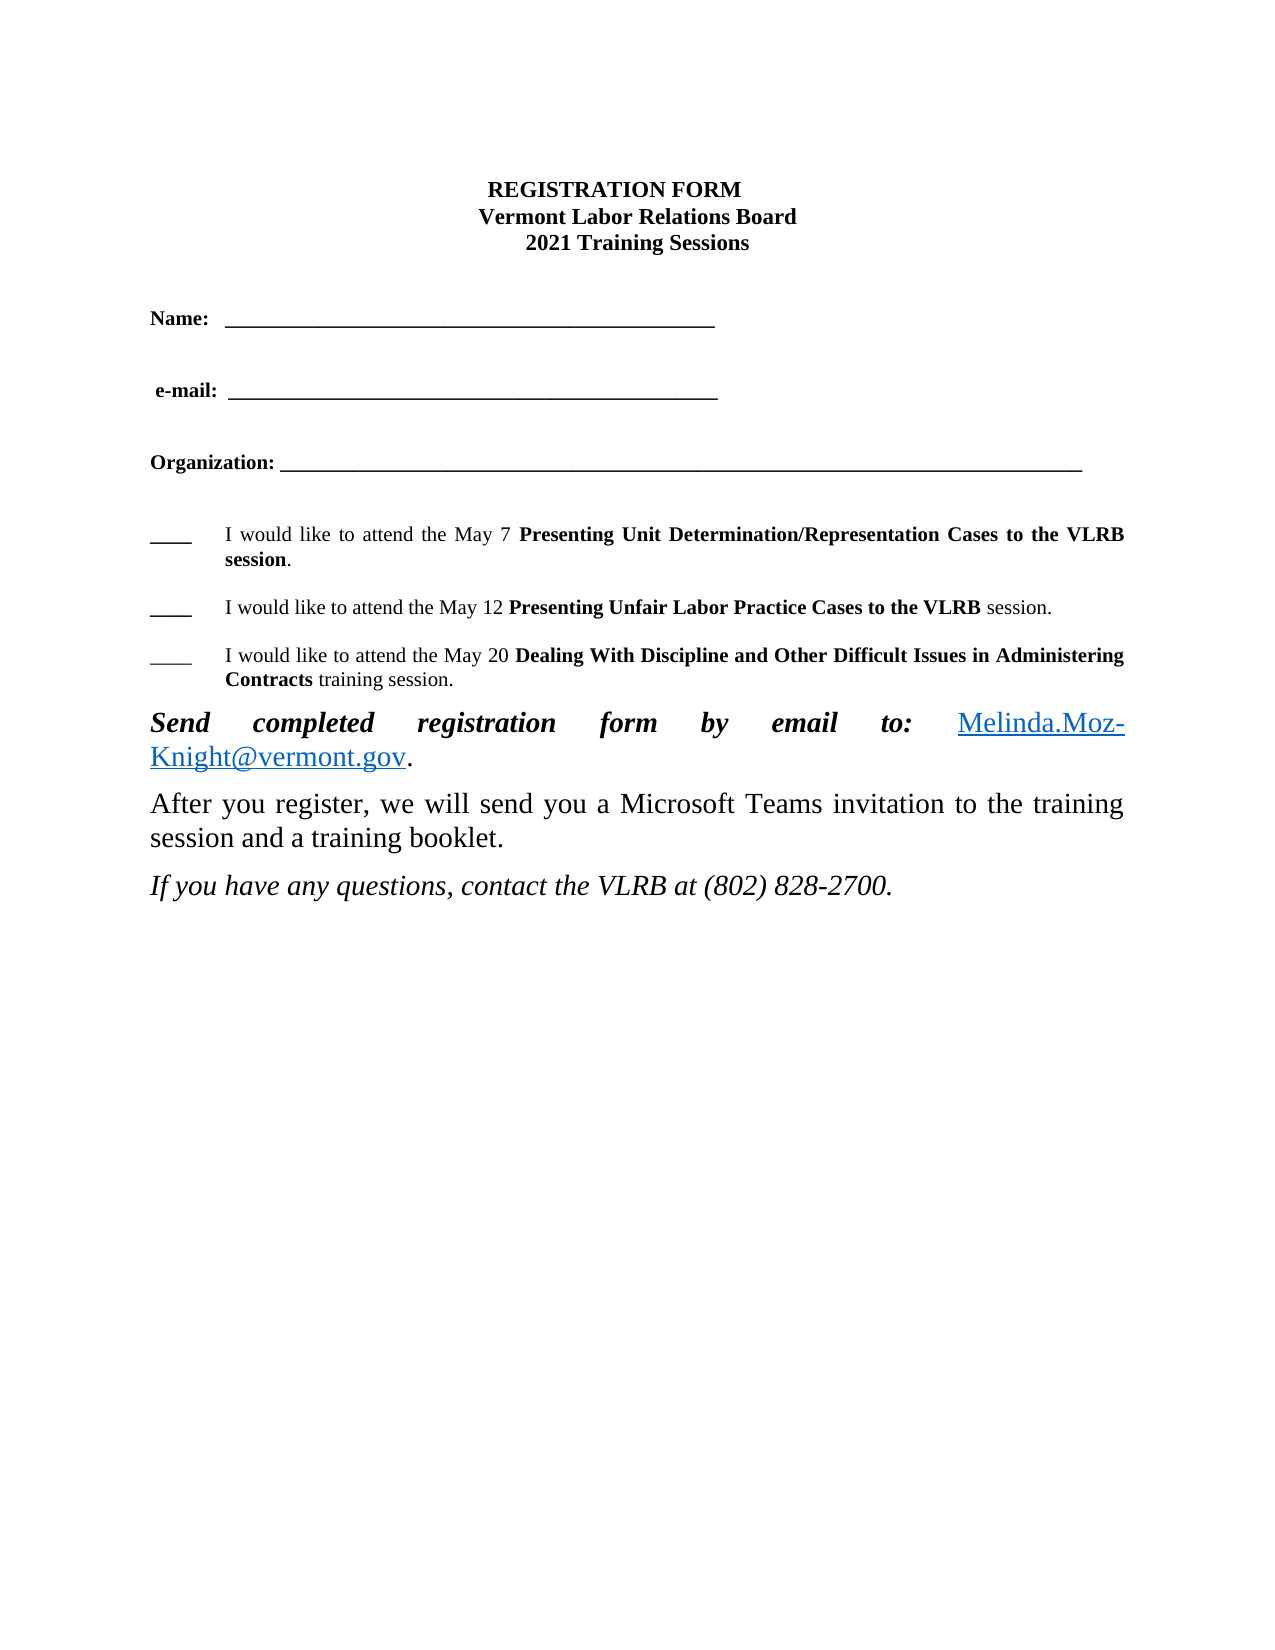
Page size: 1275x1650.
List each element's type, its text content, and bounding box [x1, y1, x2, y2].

text ____ I would like to attend the May 20 Dealing With Discipline and Other Difficult Issues in Administering Contracts training session. [150, 643, 1125, 691]
text Vermont Labor Relations Board [150, 203, 1125, 229]
text Name: _______________________________________________ [150, 306, 1125, 330]
text REGISTRATION FORM [150, 176, 1125, 203]
text ____ I would like to attend the May 7 Presenting Unit Determination/Representation Cases to the VLRB session. [150, 522, 1125, 571]
text e-mail: _______________________________________________ [150, 378, 1125, 402]
text ____ I would like to attend the May 12 Presenting Unfair Labor Practice Cases to the VLRB session. [150, 594, 1125, 619]
text Organization: _____________________________________________________________________________ [150, 450, 1125, 474]
text Send completed registration form by email to: Melinda.Moz-Knight@vermont.gov. [150, 705, 1125, 772]
text If you have any questions, contact the VLRB at (802) 828-2700. [150, 868, 1125, 902]
text 2021 Training Sessions [150, 229, 1125, 255]
text After you register, we will send you a Microsoft Teams invitation to the training session and a training booklet. [150, 787, 1125, 854]
